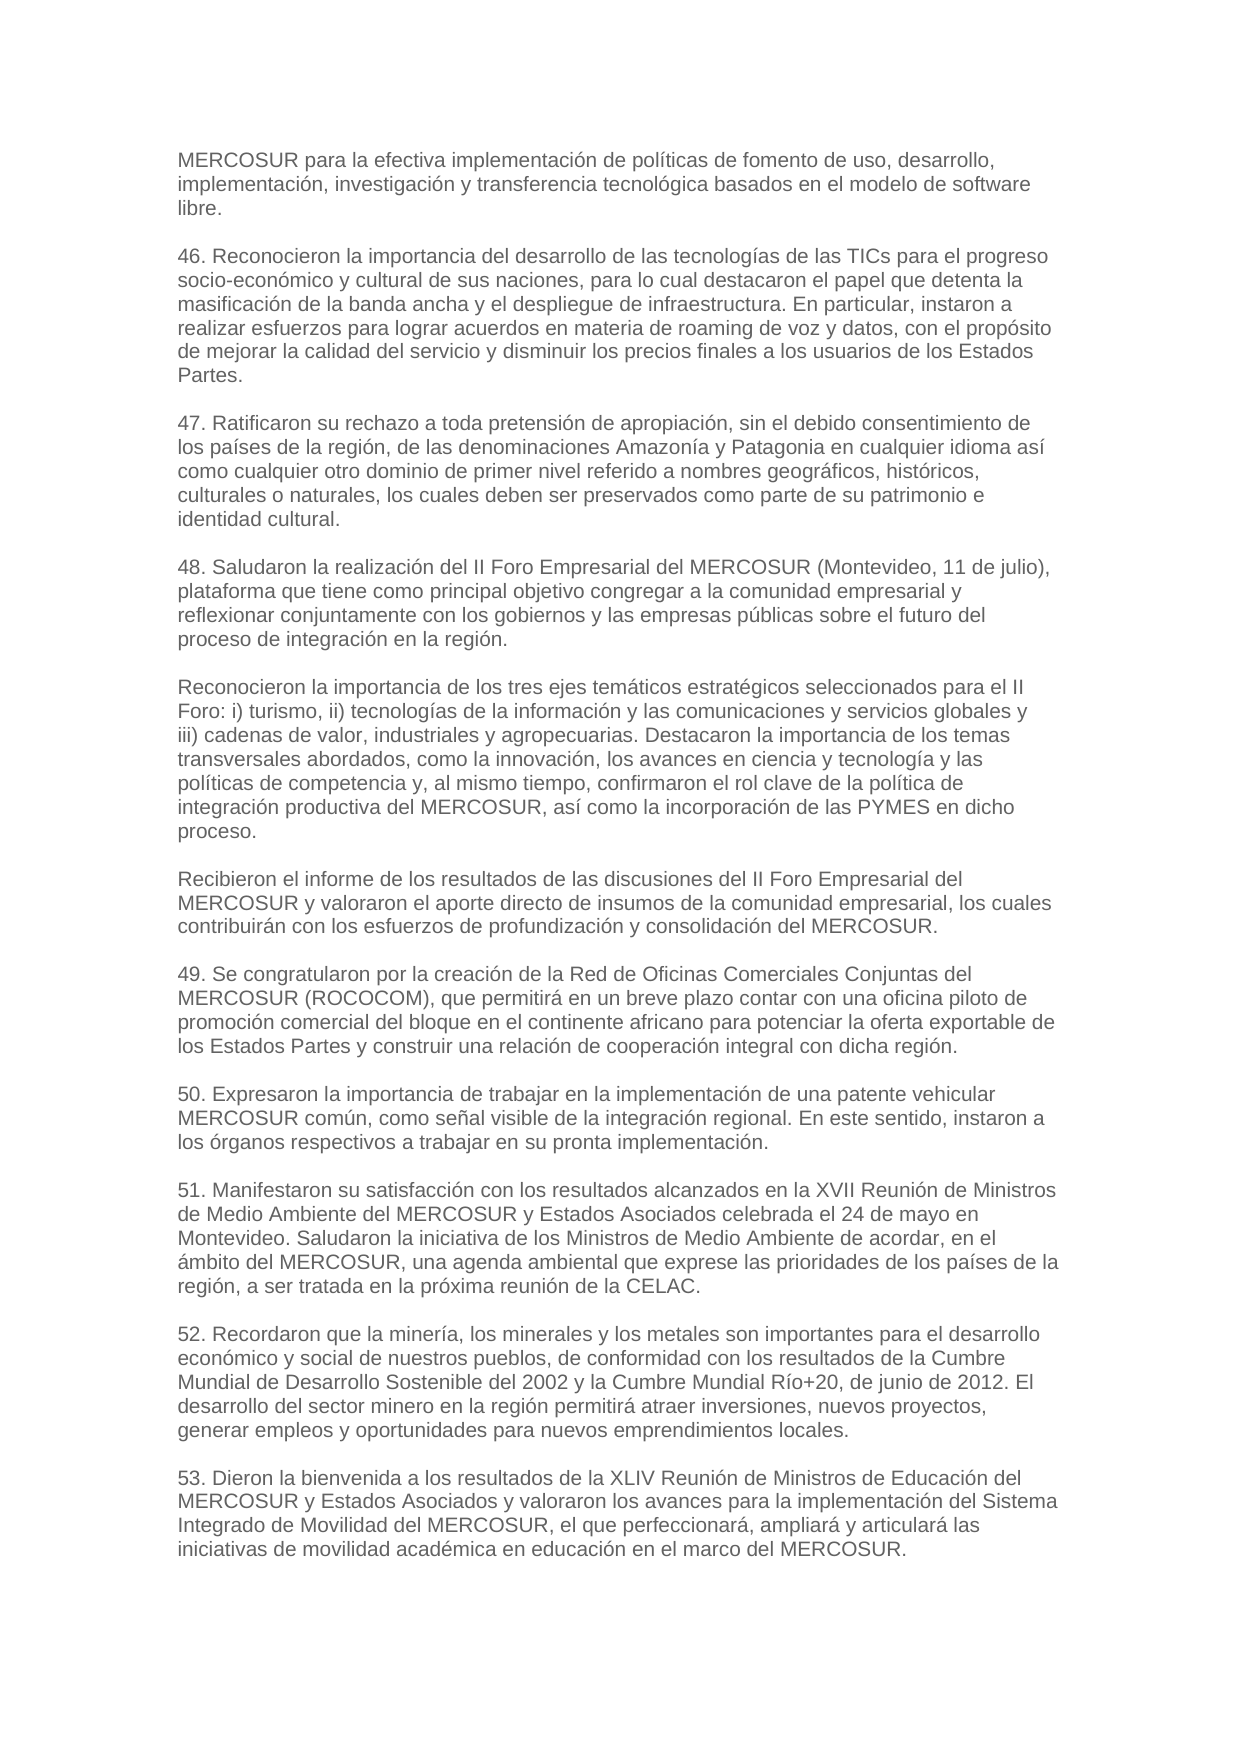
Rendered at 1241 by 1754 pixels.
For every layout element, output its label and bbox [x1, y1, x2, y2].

table_header [177, 148, 1063, 1585]
